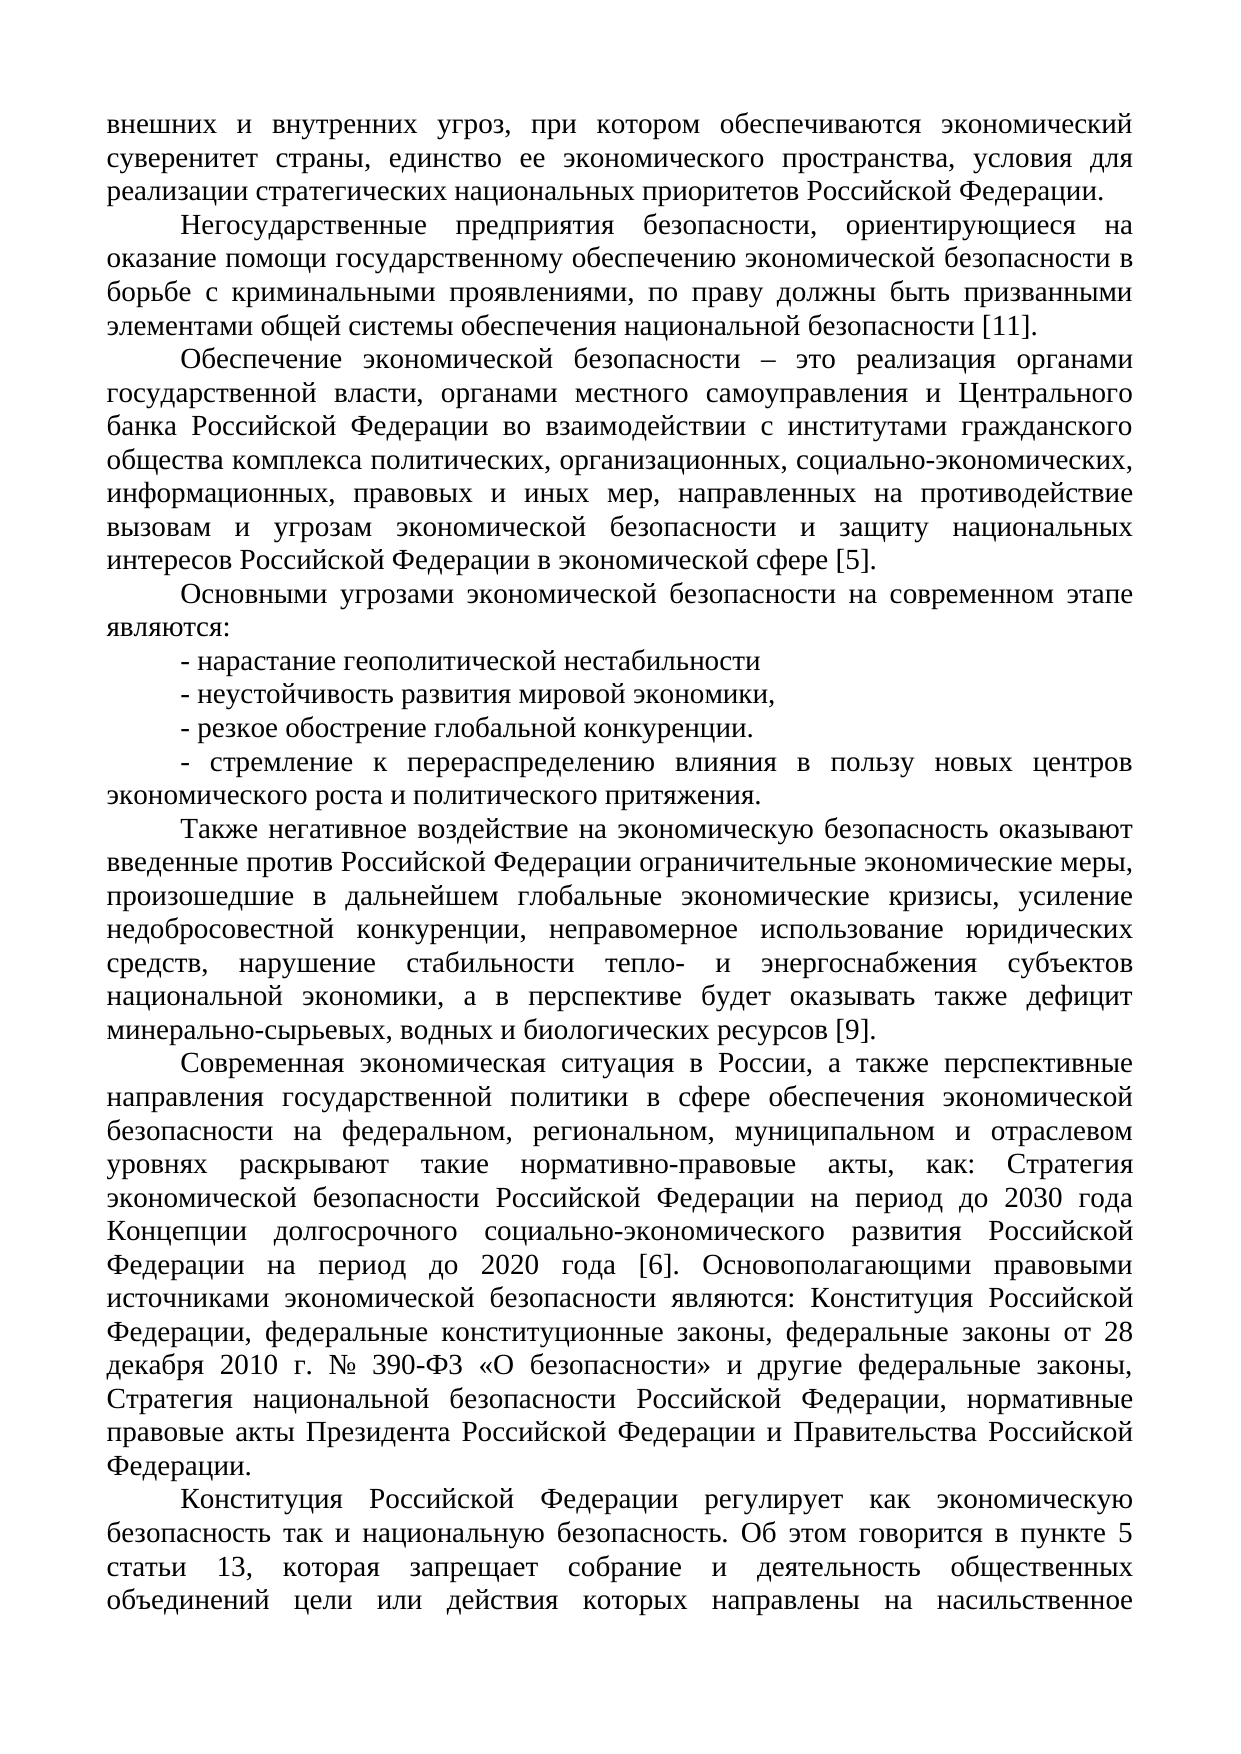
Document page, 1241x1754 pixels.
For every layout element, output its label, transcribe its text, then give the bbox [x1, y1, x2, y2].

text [106, 106, 1134, 207]
text - резкое обострение глобальной конкуренции. [106, 710, 1134, 744]
text Современная экономическая ситуация в России, а также перспективные направления государственной политики в сфере обеспечения экономической безопасности на федеральном, региональном, муниципальном и отраслевом уровнях раскрывают такие нормативно-правовые акты, как: Стратегия экономической безопасности Российской Федерации на период до 2030 года Концепции долгосрочного социально-экономического развития Российской Федерации на период до 2020 года [6]. Основополагающими правовыми источниками экономической безопасности являются: Конституция Российской Федерации, федеральные конституционные законы, федеральные законы от 28 декабря 2010 г. № 390-Ф3 «О безопасности» и другие федеральные законы, Стратегия национальной безопасности Российской Федерации, нормативные правовые акты Президента Российской Федерации и Правительства Российской Федерации. [106, 1046, 1134, 1482]
text Также негативное воздействие на экономическую безопасность оказывают введенные против Российской Федерации ограничительные экономические меры, произошедшие в дальнейшем глобальные экономические кризисы, усиление недобросовестной конкуренции, неправомерное использование юридических средств, нарушение стабильности тепло- и энергоснабжения субъектов национальной экономики, а в перспективе будет оказывать также дефицит минерально-сырьевых, водных и биологических ресурсов [9]. [106, 811, 1134, 1046]
text - стремление к перераспределению влияния в пользу новых центров экономического роста и политического притяжения. [106, 744, 1134, 811]
text - нарастание геополитической нестабильности [106, 643, 1134, 677]
text Негосударственные предприятия безопасности, ориентирующиеся на оказание помощи государственному обеспечению экономической безопасности в борьбе с криминальными проявлениями, по праву должны быть призванными элементами общей системы обеспечения национальной безопасности [11]. [106, 207, 1134, 341]
text - неустойчивость развития мировой экономики, [106, 677, 1134, 710]
text Основными угрозами экономической безопасности на современном этапе являются: [106, 576, 1134, 643]
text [106, 1482, 1134, 1616]
text Обеспечение экономической безопасности – это реализация органами государственной власти, органами местного самоуправления и Центрального банка Российской Федерации во взаимодействии с институтами гражданского общества комплекса политических, организационных, социально-экономических, информационных, правовых и иных мер, направленных на противодействие вызовам и угрозам экономической безопасности и защиту национальных интересов Российской Федерации в экономической сфере [5]. [106, 341, 1134, 576]
